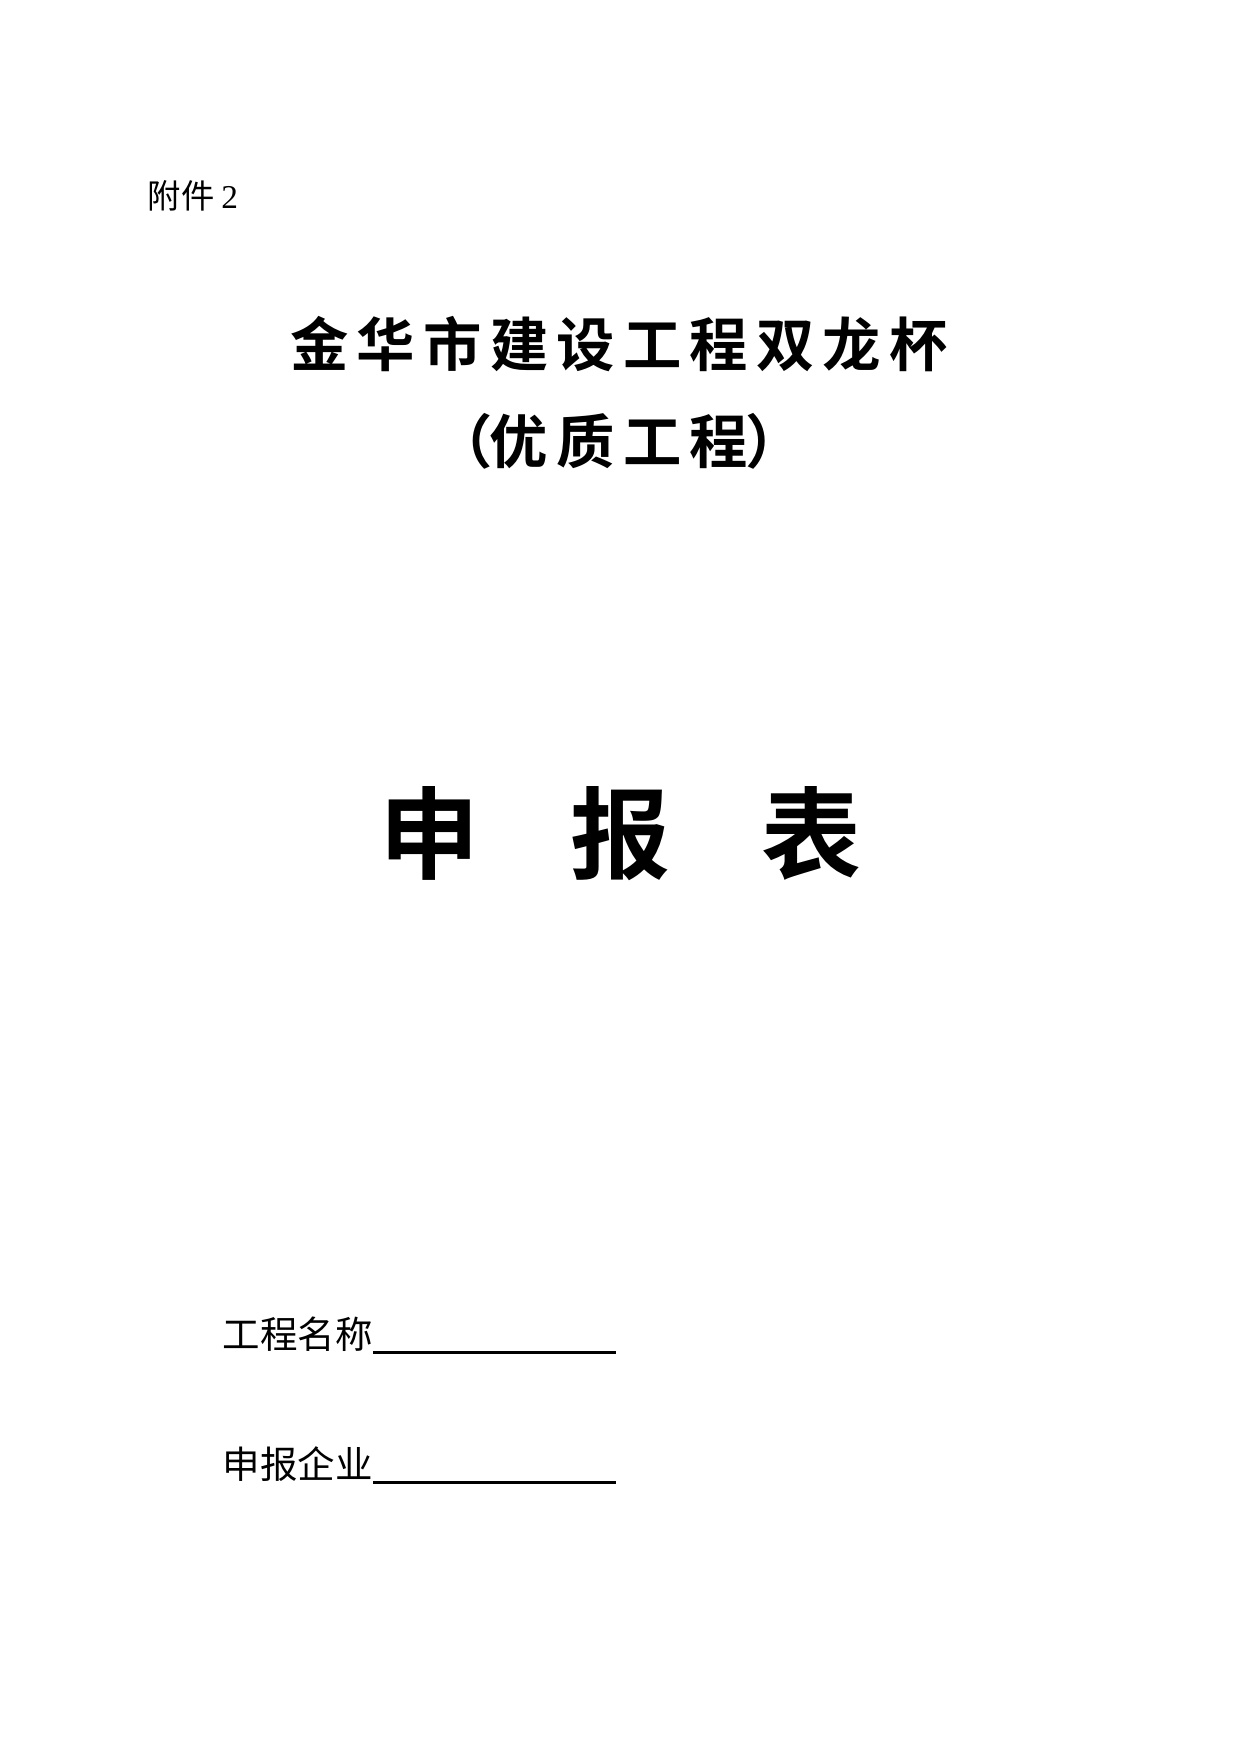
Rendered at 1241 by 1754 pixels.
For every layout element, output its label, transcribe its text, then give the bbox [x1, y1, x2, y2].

text 工程名称 [148, 1299, 1092, 1364]
text 附件2 [148, 162, 1092, 227]
text 申报企业 [148, 1429, 1092, 1494]
text 申 报 表 [148, 747, 1092, 909]
text 金 华 市 建 设 工 程 双 龙 杯 [148, 292, 1092, 389]
text （优 质 工 程） [148, 389, 1092, 487]
